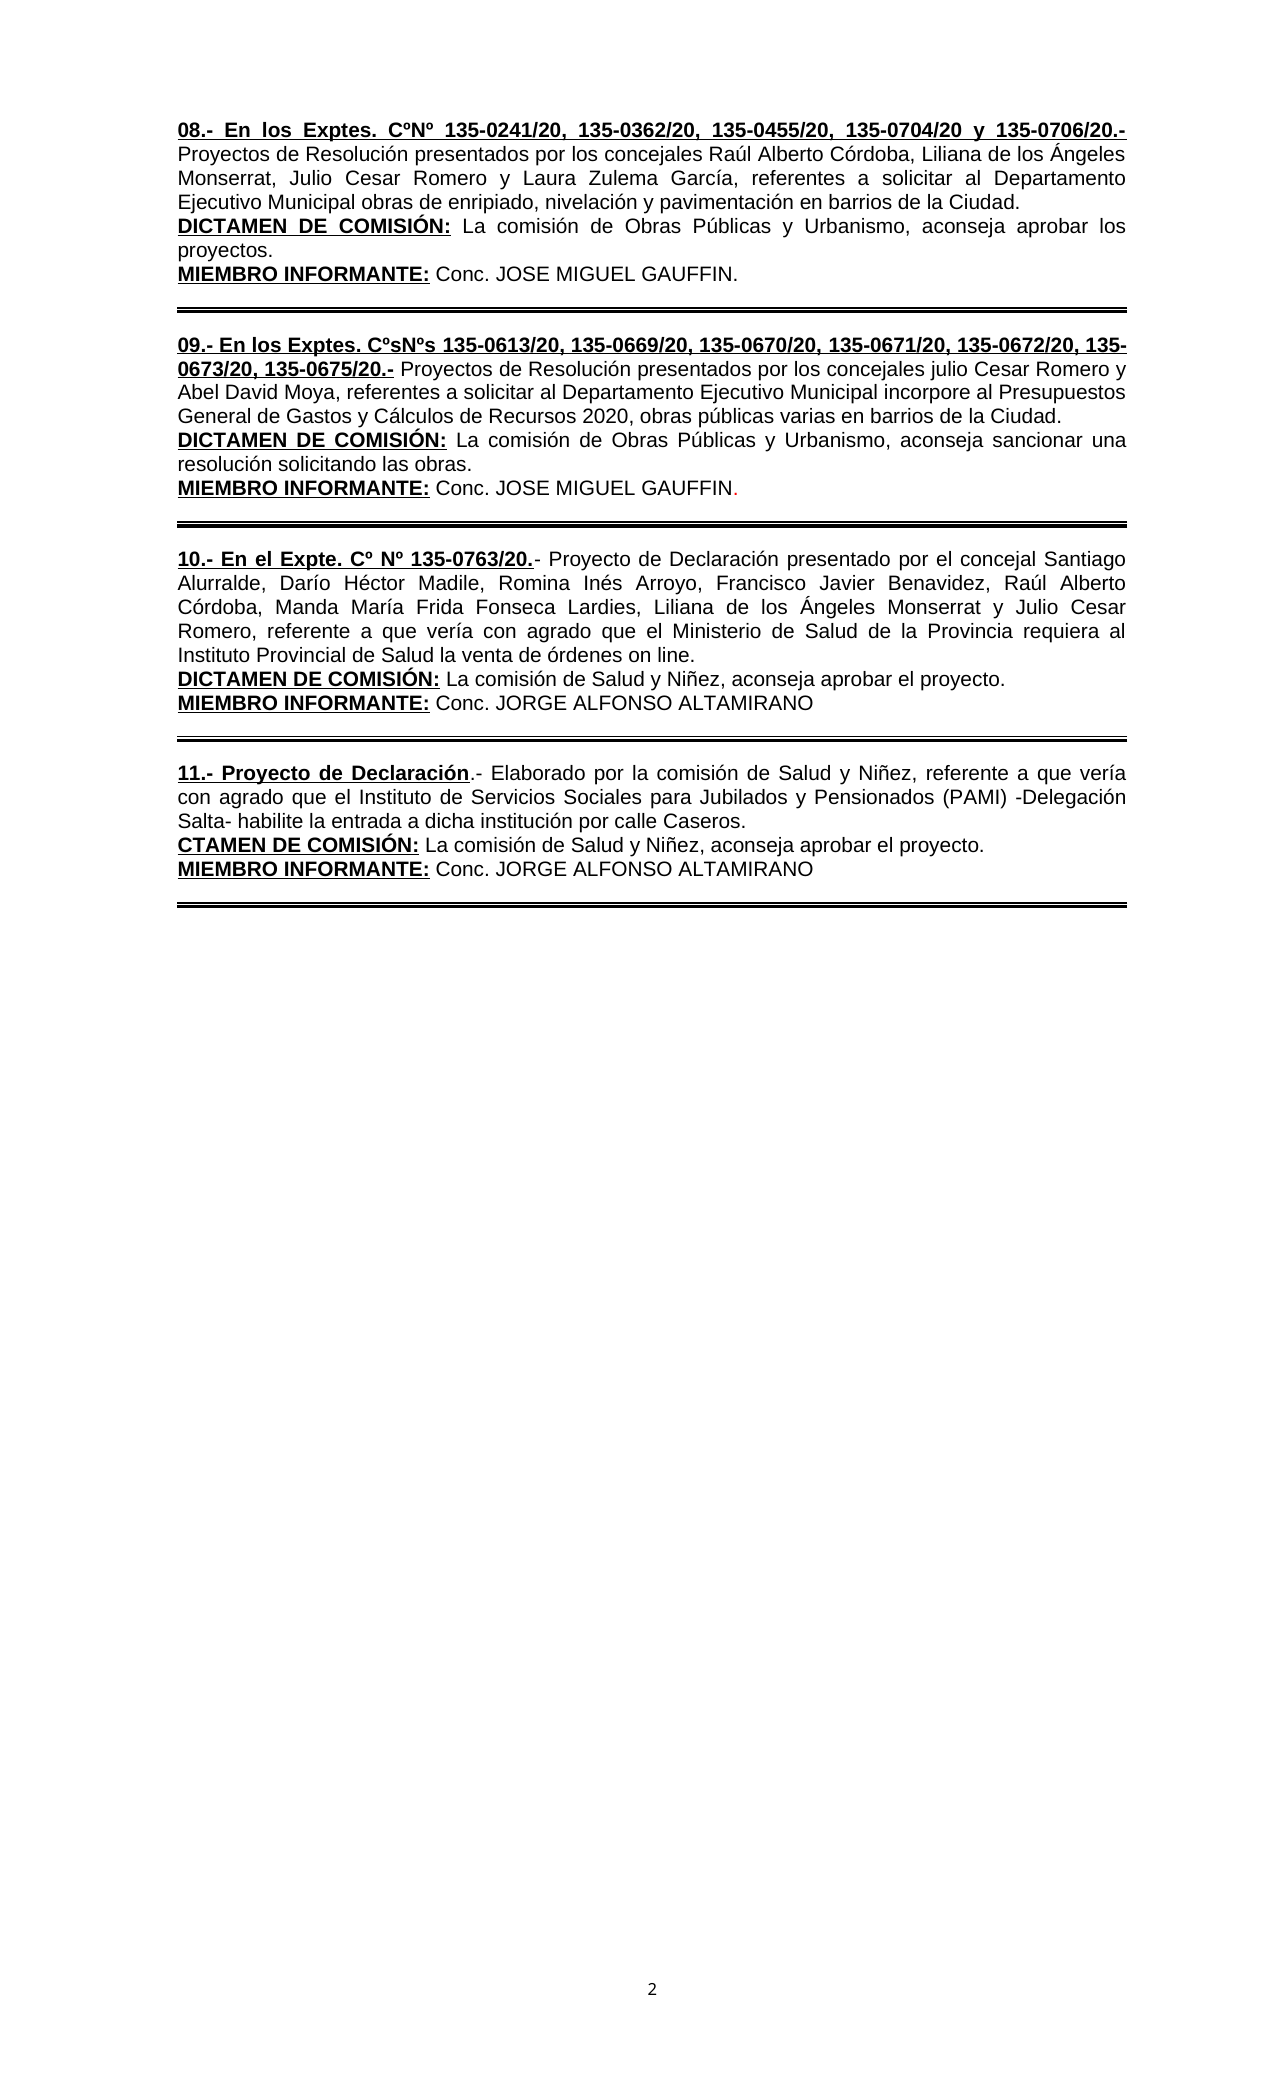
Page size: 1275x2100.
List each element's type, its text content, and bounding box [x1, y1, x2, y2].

text DICTAMEN DE COMISIÓN: La comisión de Obras Públicas y Urbanismo, aconseja sancionar una resolución solicitando las obras. [177, 428, 1127, 476]
text 09.- En los Exptes. CºsNºs 135-0613/20, 135-0669/20, 135-0670/20, 135-0671/20, 135-0672/20, 135-0673/20, 135-0675/20.- Proyectos de Resolución presentados por los concejales julio Cesar Romero y Abel David Moya, referentes a solicitar al Departamento Ejecutivo Municipal incorpore al Presupuestos General de Gastos y Cálculos de Recursos 2020, obras públicas varias en barrios de la Ciudad. [177, 354, 1127, 428]
text 10.- En el Expte. Cº Nº 135-0763/20.- Proyecto de Declaración presentado por el concejal Santiago Alurralde, Darío Héctor Madile, Romina Inés Arroyo, Francisco Javier Benavidez, Raúl Alberto Córdoba, Manda María Frida Fonseca Lardies, Liliana de los Ángeles Monserrat y Julio Cesar Romero, referente a que vería con agrado que el Ministerio de Salud de la Provincia requiera al Instituto Provincial de Salud la venta de órdenes on line. [177, 547, 1127, 667]
text MIEMBRO INFORMANTE: Conc. JORGE ALFONSO ALTAMIRANO [177, 857, 1127, 881]
text DICTAMEN DE COMISIÓN: La comisión de Salud y Niñez, aconseja aprobar el proyecto. [177, 667, 1127, 691]
text DICTAMEN DE COMISIÓN: La comisión de Obras Públicas y Urbanismo, aconseja aprobar los proyectos. [177, 214, 1127, 262]
text MIEMBRO INFORMANTE: Conc. JORGE ALFONSO ALTAMIRANO [177, 691, 1127, 714]
text 08.- En los Exptes. CºNº 135-0241/20, 135-0362/20, 135-0455/20, 135-0704/20 y 135-0706/20.- Proyectos de Resolución presentados por los concejales Raúl Alberto Córdoba, Liliana de los Ángeles Monserrat, Julio Cesar Romero y Laura Zulema García, referentes a solicitar al Departamento Ejecutivo Municipal obras de enripiado, nivelación y pavimentación en barrios de la Ciudad. [177, 140, 1127, 214]
text 11.- Proyecto de Declaración.- Elaborado por la comisión de Salud y Niñez, referente a que vería con agrado que el Instituto de Servicios Sociales para Jubilados y Pensionados (PAMI) -Delegación Salta- habilite la entrada a dicha institución por calle Caseros. [177, 761, 1127, 833]
text MIEMBRO INFORMANTE: Conc. JOSE MIGUEL GAUFFIN. [177, 262, 1127, 286]
text MIEMBRO INFORMANTE: Conc. JOSE MIGUEL GAUFFIN. [177, 476, 1127, 500]
text CTAMEN DE COMISIÓN: La comisión de Salud y Niñez, aconseja aprobar el proyecto. [177, 833, 1127, 857]
